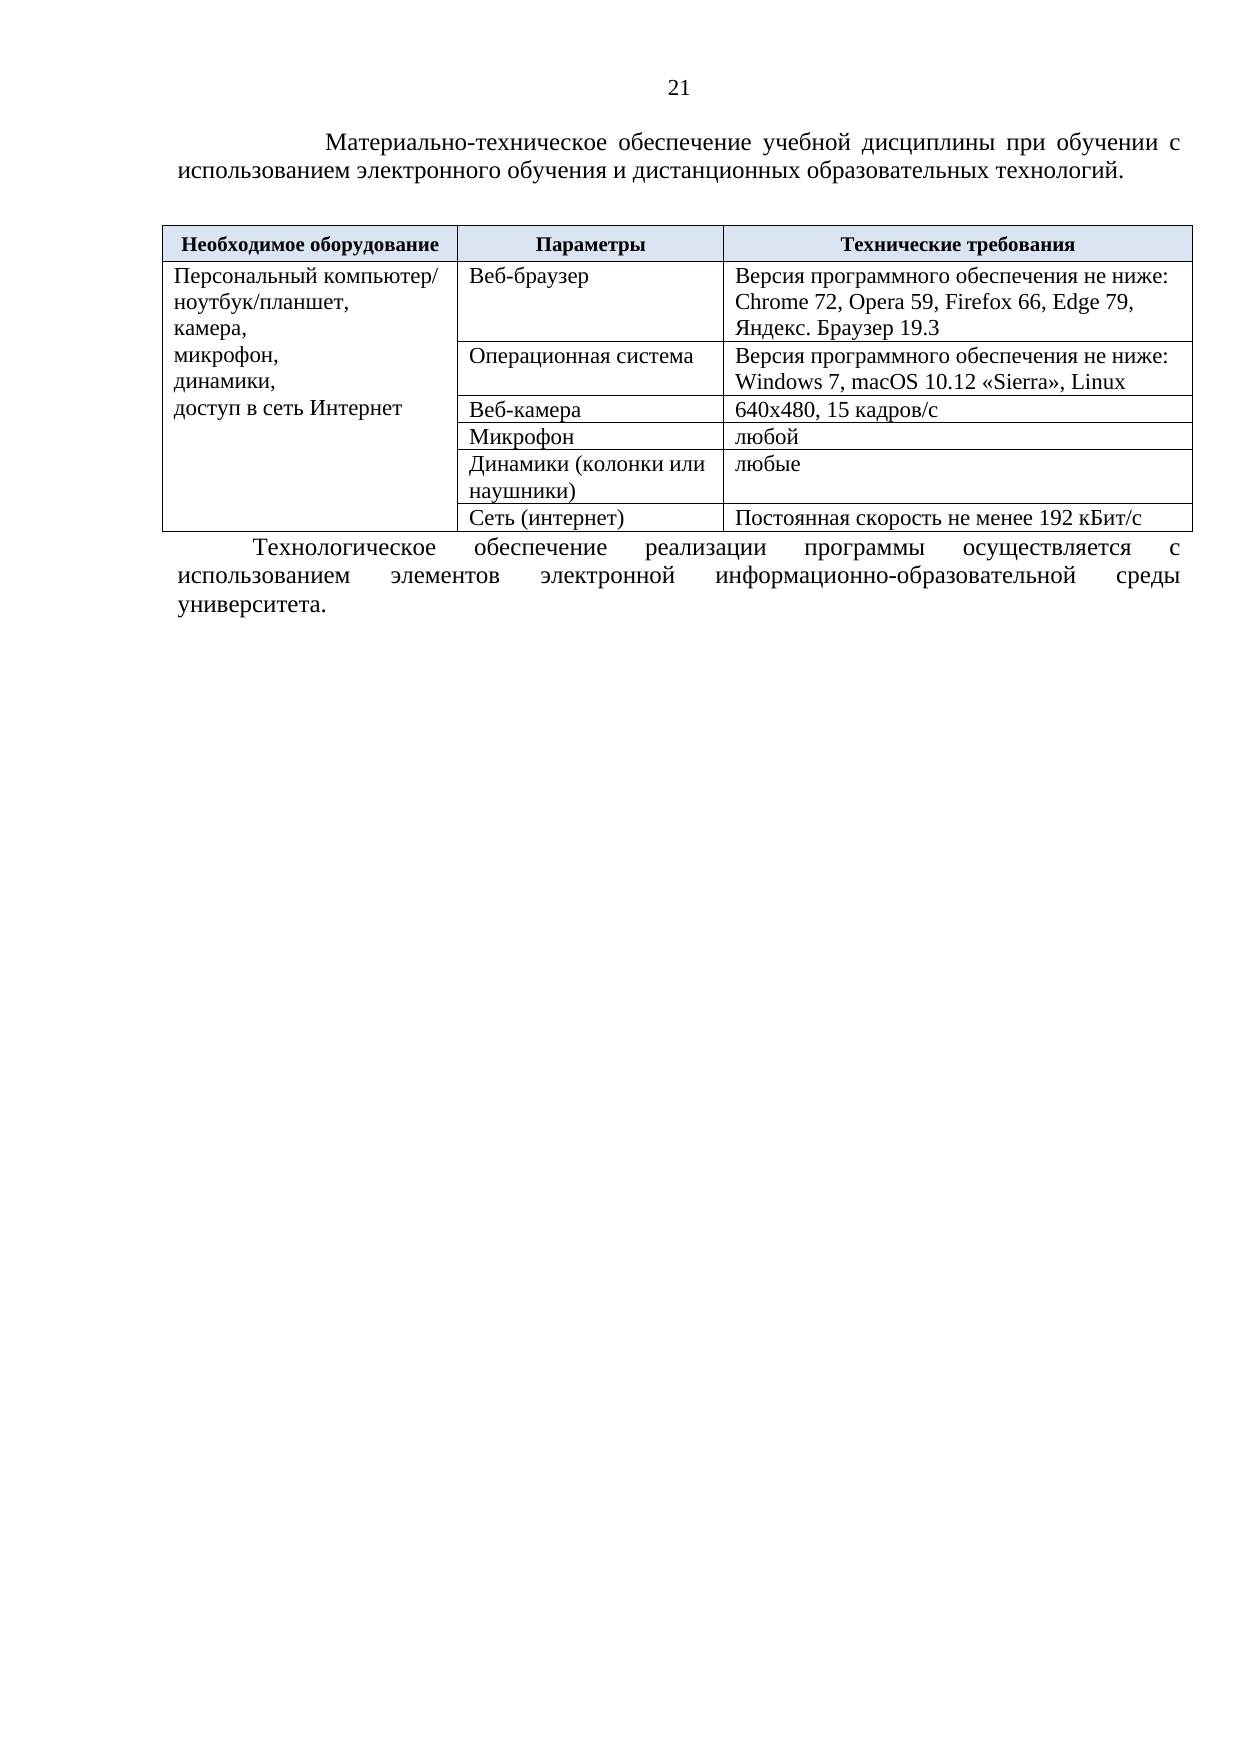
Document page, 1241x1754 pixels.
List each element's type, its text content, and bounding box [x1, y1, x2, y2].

table_cell Версия программного обеспечения не ниже: Windows 7, macOS 10.12 «Sierra», Linux [724, 342, 1192, 394]
table_cell Динамики (колонки или наушники) [458, 450, 723, 503]
table_header Технические требования [724, 226, 1192, 261]
list Технологическое обеспечение реализации программы осуществляется с использованием элементов электронной информационно-образовательной среды университета. [177, 532, 1181, 618]
table_cell Персональный компьютер/ ноутбук/планшет, камера, микрофон, динамики, доступ в сеть Интернет [163, 262, 457, 531]
table_cell 640х480, 15 кадров/с [724, 396, 1192, 422]
table_cell любой [724, 423, 1192, 449]
table_cell Веб-браузер [458, 262, 723, 341]
table_cell Микрофон [458, 423, 723, 449]
table_cell Сеть (интернет) [458, 504, 723, 531]
table_cell Веб-камера [458, 396, 723, 422]
table_header Параметры [458, 226, 723, 261]
list Материально-техническое обеспечение учебной дисциплины при обучении с использованием электронного обучения и дистанционных образовательных технологий. [177, 127, 1181, 184]
table_cell Версия программного обеспечения не ниже: Chrome 72, Opera 59, Firefox 66, Edge 79, Яндекс. Браузер 19.3 [724, 262, 1192, 341]
table_header Необходимое оборудование [163, 226, 457, 261]
table_cell Операционная система [458, 342, 723, 394]
table_cell любые [724, 450, 1192, 503]
table_cell Постоянная скорость не менее 192 кБит/с [724, 504, 1192, 531]
